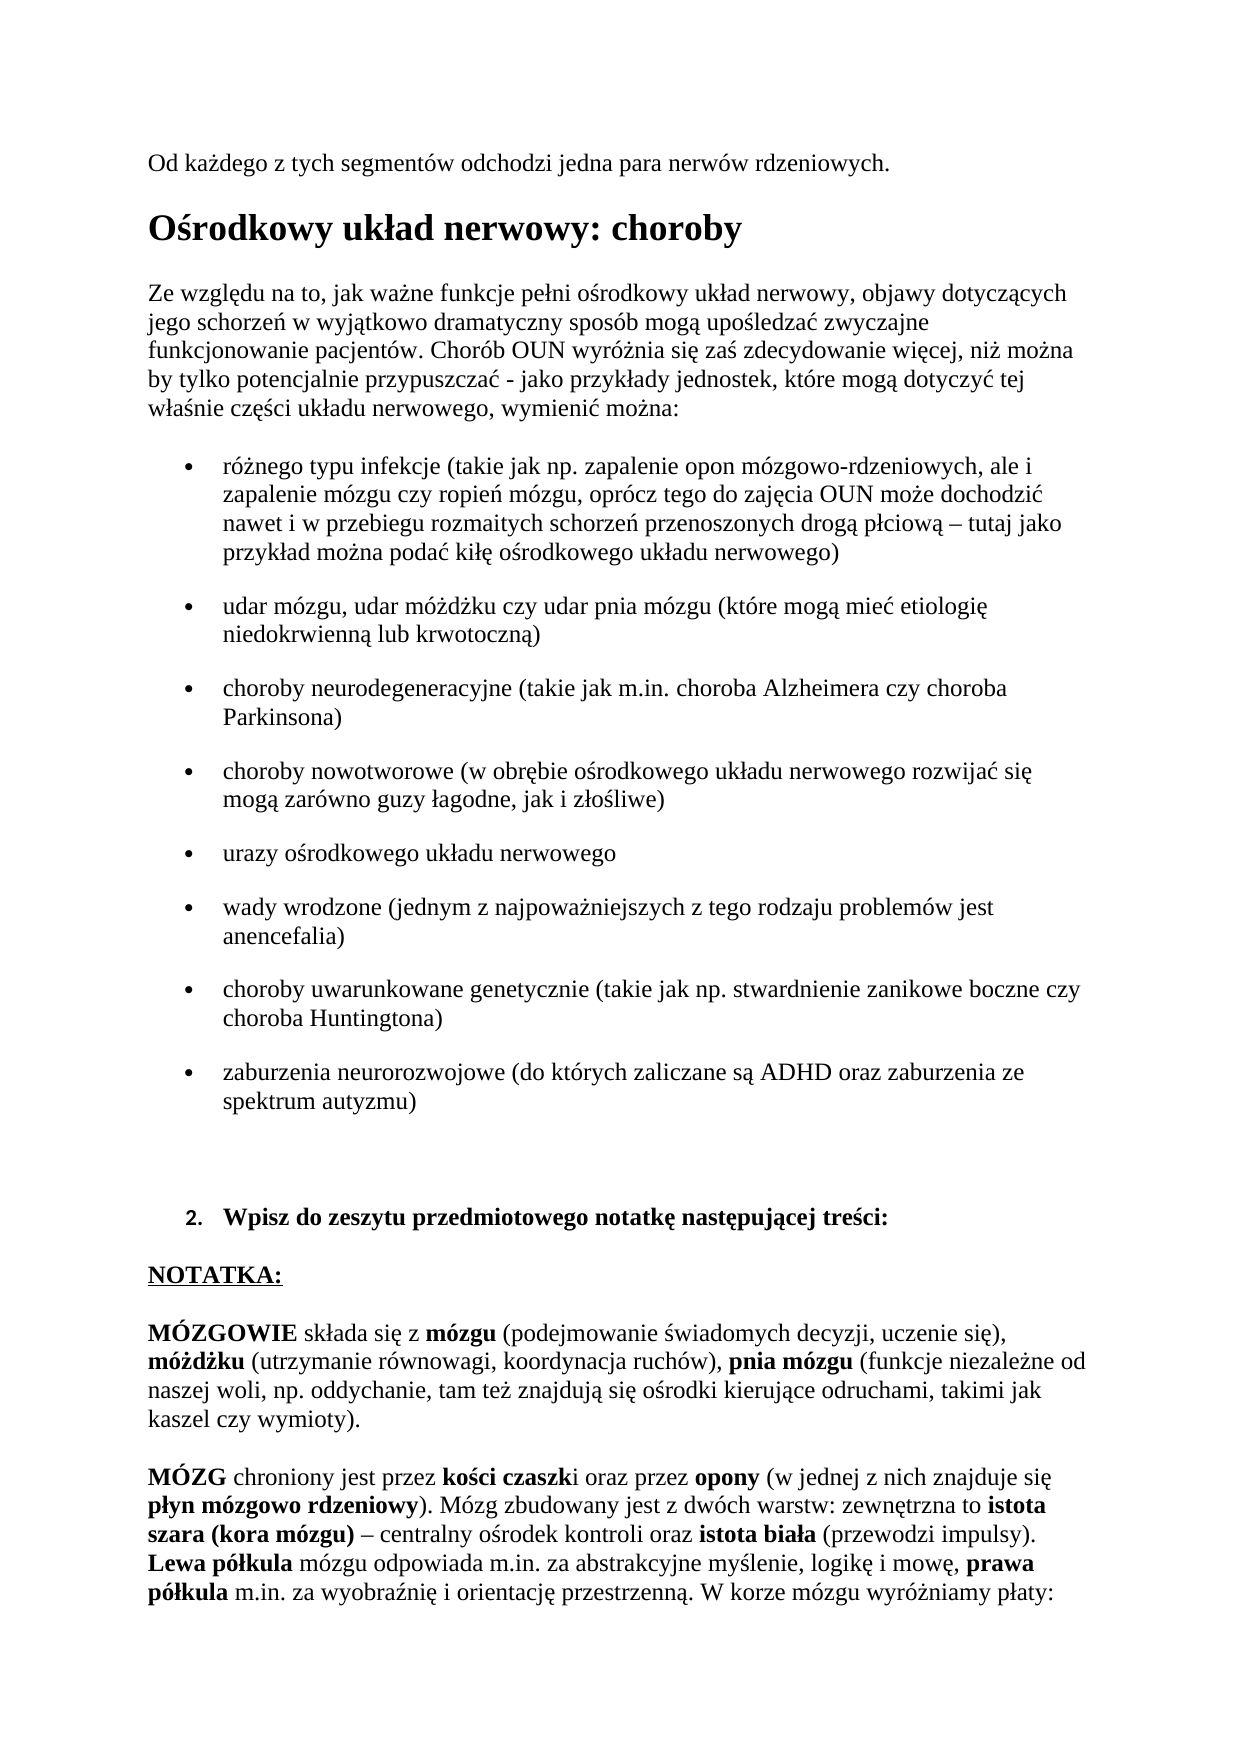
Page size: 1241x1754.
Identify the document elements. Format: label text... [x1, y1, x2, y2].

text MÓZGOWIE składa się z mózgu (podejmowanie świadomych decyzji, uczenie się), móżdżku (utrzymanie równowagi, koordynacja ruchów), pnia mózgu (funkcje niezależne od naszej woli, np. oddychanie, tam też znajdują się ośrodki kierujące odruchami, takimi jak kaszel czy wymioty). [148, 1318, 1093, 1433]
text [148, 1462, 1093, 1606]
list urazy ośrodkowego układu nerwowego [185, 838, 1093, 867]
list choroby neurodegeneracyjne (takie jak m.in. choroba Alzheimera czy choroba Parkinsona) [185, 673, 1093, 731]
text Ośrodkowy układ nerwowy: choroby [148, 206, 1093, 249]
list Wpisz do zeszytu przedmiotowego notatkę następującej treści: [185, 1202, 1093, 1231]
list różnego typu infekcje (takie jak np. zapalenie opon mózgowo-rdzeniowych, ale i zapalenie mózgu czy ropień mózgu, oprócz tego do zajęcia OUN może dochodzić nawet i w przebiegu rozmaitych schorzeń przenoszonych drogą płciową – tutaj jako przykład można podać kiłę ośrodkowego układu nerwowego) [185, 451, 1093, 566]
list choroby uwarunkowane genetycznie (takie jak np. stwardnienie zanikowe boczne czy choroba Huntingtona) [185, 974, 1093, 1032]
list udar mózgu, udar móżdżku czy udar pnia mózgu (które mogą mieć etiologię niedokrwienną lub krwotoczną) [185, 591, 1093, 648]
text NOTATKA: [148, 1260, 1093, 1288]
list zaburzenia neurorozwojowe (do których zaliczane są ADHD oraz zaburzenia ze spektrum autyzmu) [185, 1057, 1093, 1114]
text Od każdego z tych segmentów odchodzi jedna para nerwów rdzeniowych. [148, 148, 1093, 176]
list choroby nowotworowe (w obrębie ośrodkowego układu nerwowego rozwijać się mogą zarówno guzy łagodne, jak i złośliwe) [185, 756, 1093, 813]
list wady wrodzone (jednym z najpoważniejszych z tego rodzaju problemów jest anencefalia) [185, 892, 1093, 949]
text Ze względu na to, jak ważne funkcje pełni ośrodkowy układ nerwowy, objawy dotyczących jego schorzeń w wyjątkowo dramatyczny sposób mogą upośledzać zwyczajne funkcjonowanie pacjentów. Chorób OUN wyróżnia się zaś zdecydowanie więcej, niż można by tylko potencjalnie przypuszczać - jako przykłady jednostek, które mogą dotyczyć tej właśnie części układu nerwowego, wymienić można: [148, 278, 1093, 422]
